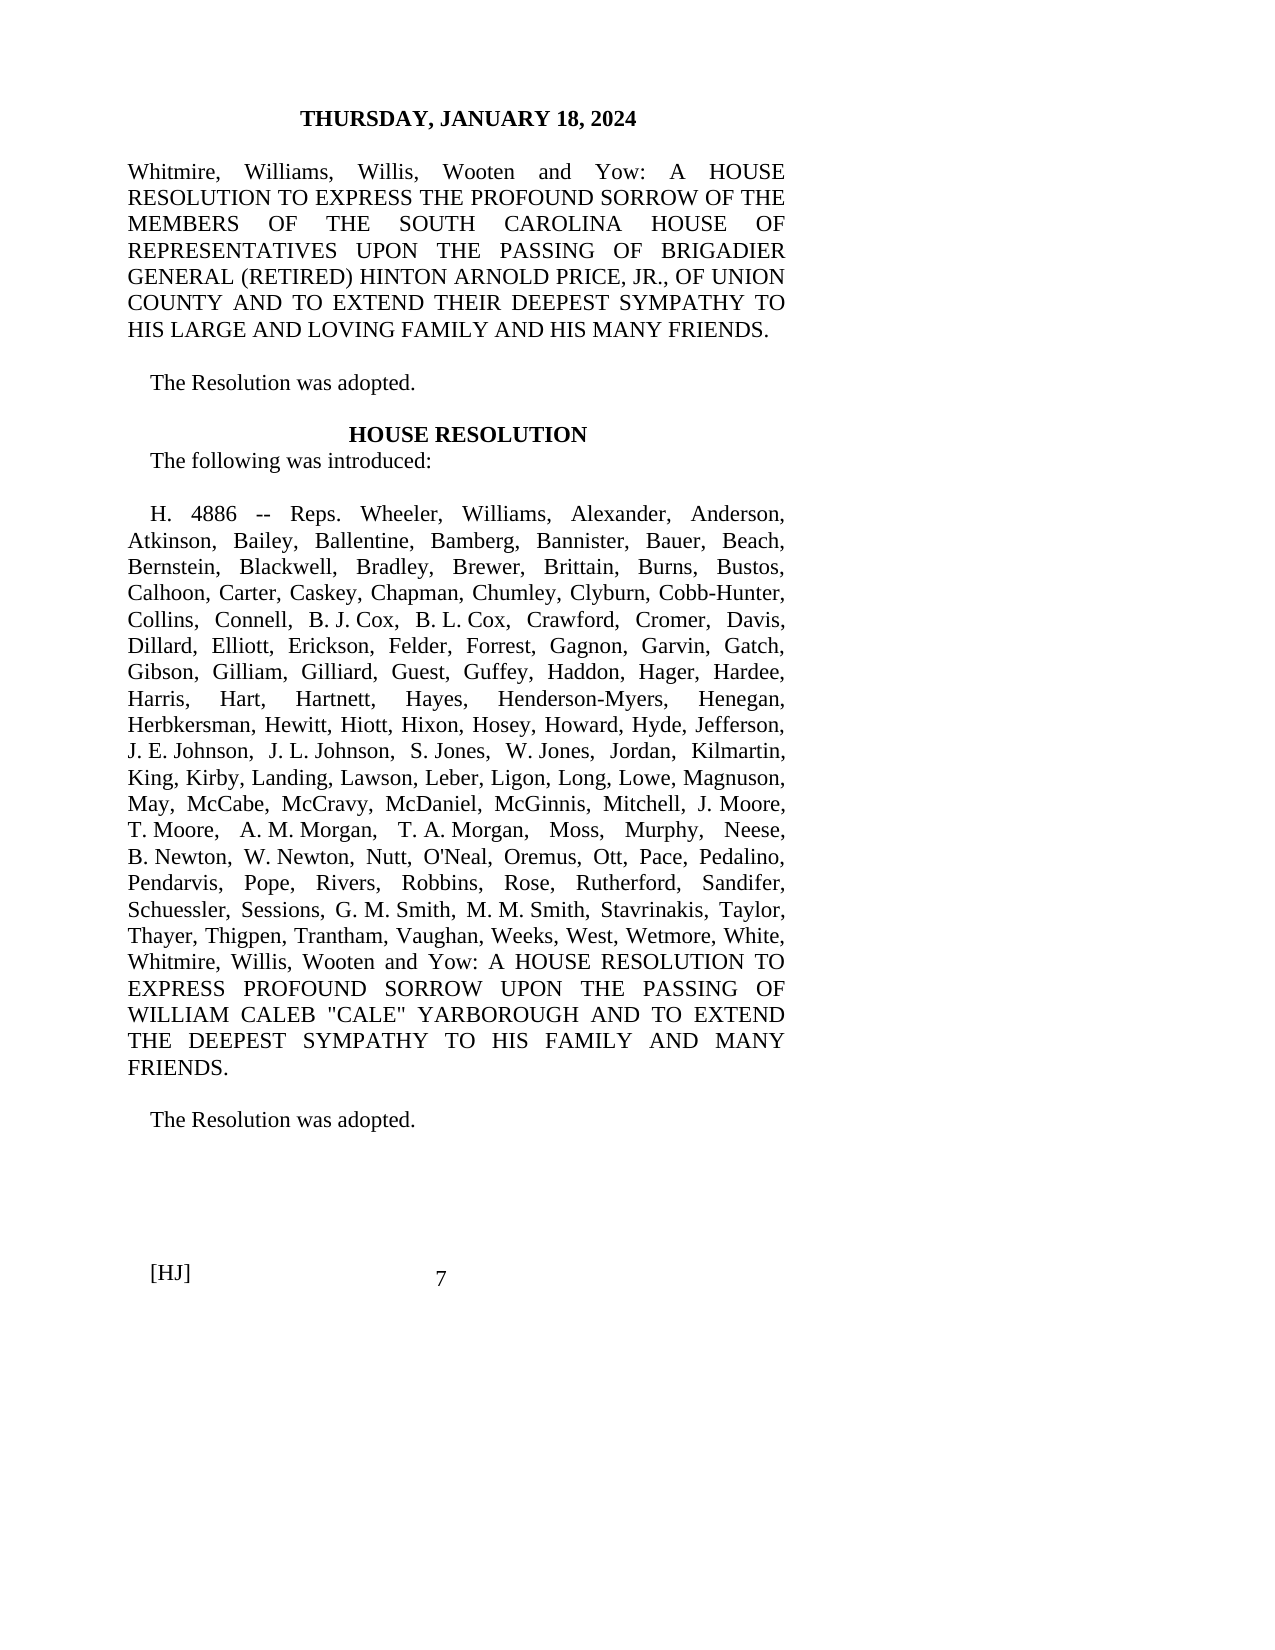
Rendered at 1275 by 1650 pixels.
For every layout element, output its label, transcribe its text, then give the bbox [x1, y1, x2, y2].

text HOUSE RESOLUTION [127, 421, 786, 448]
text The Resolution was adopted. [127, 1106, 786, 1133]
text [127, 158, 786, 342]
text The Resolution was adopted. [127, 368, 786, 395]
text The following was introduced: [127, 448, 786, 474]
text H. 4886 -- Reps. Wheeler, Williams, Alexander, Anderson, Atkinson, Bailey, Ballentine, Bamberg, Bannister, Bauer, Beach, Bernstein, Blackwell, Bradley, Brewer, Brittain, Burns, Bustos, Calhoon, Carter, Caskey, Chapman, Chumley, Clyburn, Cobb-Hunter, Collins, Connell, B. J. Cox, B. L. Cox, Crawford, Cromer, Davis, Dillard, Elliott, Erickson, Felder, Forrest, Gagnon, Garvin, Gatch, Gibson, Gilliam, Gilliard, Guest, Guffey, Haddon, Hager, Hardee, Harris, Hart, Hartnett, Hayes, Henderson-Myers, Henegan, Herbkersman, Hewitt, Hiott, Hixon, Hosey, Howard, Hyde, Jefferson, J. E. Johnson, J. L. Johnson, S. Jones, W. Jones, Jordan, Kilmartin, King, Kirby, Landing, Lawson, Leber, Ligon, Long, Lowe, Magnuson, May, McCabe, McCravy, McDaniel, McGinnis, Mitchell, J. Moore, T. Moore, A. M. Morgan, T. A. Morgan, Moss, Murphy, Neese, B. Newton, W. Newton, Nutt, O'Neal, Oremus, Ott, Pace, Pedalino, Pendarvis, Pope, Rivers, Robbins, Rose, Rutherford, Sandifer, Schuessler, Sessions, G. M. Smith, M. M. Smith, Stavrinakis, Taylor, Thayer, Thigpen, Trantham, Vaughan, Weeks, West, Wetmore, White, Whitmire, Willis, Wooten and Yow: A HOUSE RESOLUTION TO EXPRESS PROFOUND SORROW UPON THE PASSING OF WILLIAM CALEB "CALE" YARBOROUGH AND TO EXTEND THE DEEPEST SYMPATHY TO HIS FAMILY AND MANY FRIENDS. [127, 500, 786, 1080]
